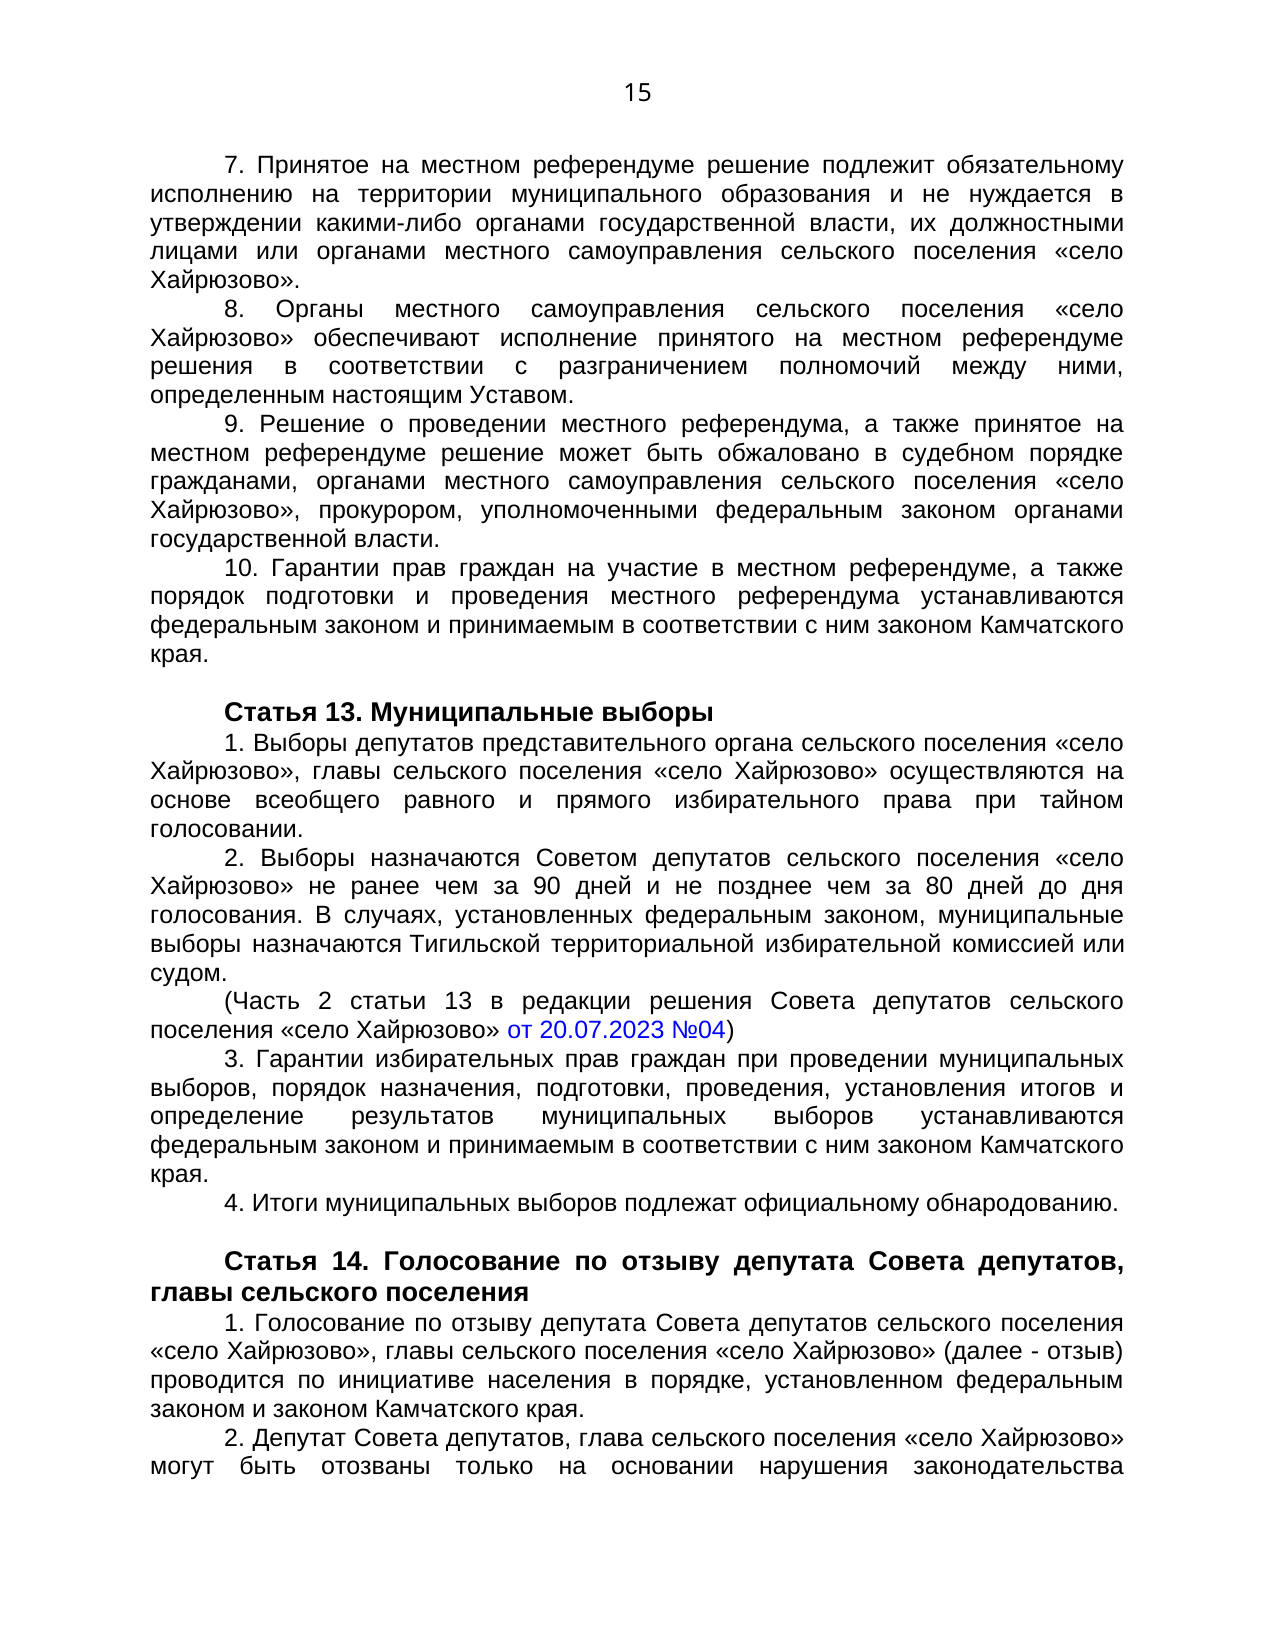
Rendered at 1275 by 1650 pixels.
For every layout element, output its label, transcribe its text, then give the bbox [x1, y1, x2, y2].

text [150, 1422, 1125, 1480]
text 9. Решение о проведении местного референдума, а также принятое на местном референдуме решение может быть обжаловано в судебном порядке гражданами, органами местного самоуправления сельского поселения «село Хайрюзово», прокурором, уполномоченными федеральным законом органами государственной власти. [150, 409, 1125, 552]
text 1. Выборы депутатов представительного органа сельского поселения «село Хайрюзово», главы сельского поселения «село Хайрюзово» осуществляются на основе всеобщего равного и прямого избирательного права при тайном голосовании. [150, 727, 1125, 842]
text 2. Выборы назначаются Советом депутатов сельского поселения «село Хайрюзово» не ранее чем за 90 дней и не позднее чем за 80 дней до дня голосования. В случаях, установленных федеральным законом, муниципальные выборы назначаются Тигильской территориальной избирательной комиссией или судом. [150, 842, 1125, 986]
text 7. Принятое на местном референдуме решение подлежит обязательному исполнению на территории муниципального образования и не нуждается в утверждении какими-либо органами государственной власти, их должностными лицами или органами местного самоуправления сельского поселения «село Хайрюзово». [150, 150, 1125, 294]
text 10. Гарантии прав граждан на участие в местном референдуме, а также порядок подготовки и проведения местного референдума устанавливаются федеральным законом и принимаемым в соответствии с ним законом Камчатского края. [150, 552, 1125, 667]
text 4. Итоги муниципальных выборов подлежат официальному обнародованию. [150, 1187, 1125, 1216]
text (Часть 2 статьи 13 в редакции решения Совета депутатов сельского поселения «село Хайрюзово» от 20.07.2023 №04) [150, 986, 1125, 1044]
text 1. Голосование по отзыву депутата Совета депутатов сельского поселения «село Хайрюзово», главы сельского поселения «село Хайрюзово» (далее - отзыв) проводится по инициативе населения в порядке, установленном федеральным законом и законом Камчатского края. [150, 1307, 1125, 1422]
text Статья 13. Муниципальные выборы [150, 696, 1125, 727]
text 3. Гарантии избирательных прав граждан при проведении муниципальных выборов, порядок назначения, подготовки, проведения, установления итогов и определение результатов муниципальных выборов устанавливаются федеральным законом и принимаемым в соответствии с ним законом Камчатского края. [150, 1044, 1125, 1187]
text Статья 14. Голосование по отзыву депутата Совета депутатов, главы сельского поселения [150, 1245, 1125, 1307]
text 8. Органы местного самоуправления сельского поселения «село Хайрюзово» обеспечивают исполнение принятого на местном референдуме решения в соответствии с разграничением полномочий между ними, определенным настоящим Уставом. [150, 294, 1125, 409]
